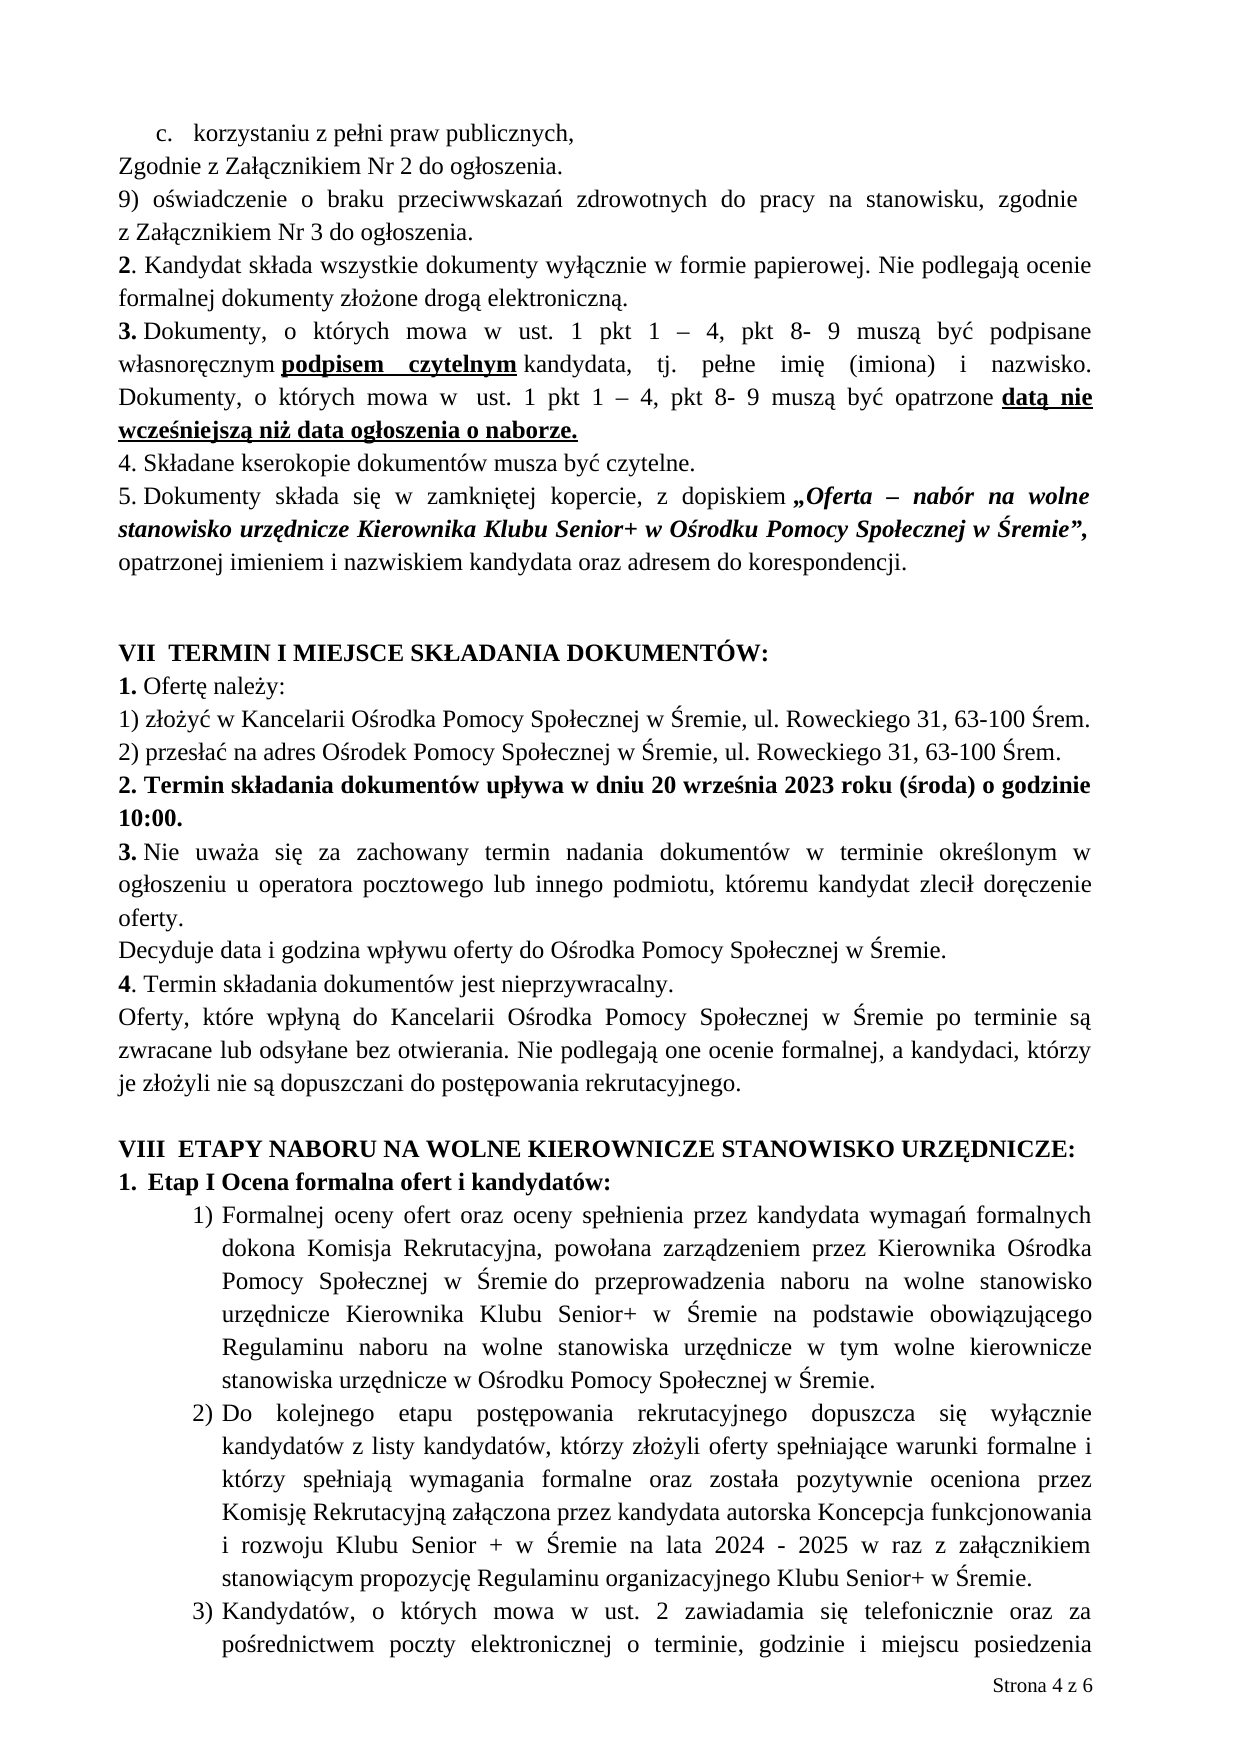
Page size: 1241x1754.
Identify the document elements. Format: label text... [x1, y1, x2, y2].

text Oferty, które wpłyną do Kancelarii Ośrodka Pomocy Społecznej w Śremie po terminie są zwracane lub odsyłane bez otwierania. Nie podlegają one ocenie formalnej, a kandydaci, którzy je złożyli nie są dopuszczani do postępowania rekrutacyjnego. [118, 1002, 1092, 1096]
text 2. Kandydat składa wszystkie dokumenty wyłącznie w formie papierowej. Nie podlegają ocenie formalnej dokumenty złożone drogą elektroniczną. [118, 250, 1092, 312]
text 2) przesłać na adres Ośrodek Pomocy Społecznej w Śremie, ul. Roweckiego 31, 63-100 Śrem. [118, 737, 1092, 766]
list Formalnej oceny ofert oraz oceny spełnienia przez kandydata wymagań formalnych dokona Komisja Rekrutacyjna, powołana zarządzeniem przez Kierownika Ośrodka Pomocy Społecznej w Śremie do przeprowadzenia naboru na wolne stanowisko urzędnicze Kierownika Klubu Senior+ w Śremie na podstawie obowiązującego Regulaminu naboru na wolne stanowiska urzędnicze w tym wolne kierownicze stanowiska urzędnicze w Ośrodku Pomocy Społecznej w Śremie. [192, 1200, 1092, 1394]
text 2. Termin składania dokumentów upływa w dniu 20 września 2023 roku (środa) o godzinie 10:00. [118, 771, 1092, 832]
text VII TERMIN I MIEJSCE SKŁADANIA DOKUMENTÓW: [118, 638, 1092, 667]
list korzystaniu z pełni praw publicznych, [156, 118, 1092, 147]
text 9) oświadczenie o braku przeciwwskazań zdrowotnych do pracy na stanowisku, zgodnie z Załącznikiem Nr 3 do ogłoszenia. [118, 184, 1092, 246]
text 3. Dokumenty, o których mowa w ust. 1 pkt 1 – 4, pkt 8- 9 muszą być podpisane własnoręcznym podpisem czytelnym kandydata, tj. pełne imię (imiona) i nazwisko. Dokumenty, o których mowa w ust. 1 pkt 1 – 4, pkt 8- 9 muszą być opatrzone datą nie wcześniejszą niż data ogłoszenia o naborze. [118, 316, 1092, 444]
text 3. Nie uważa się za zachowany termin nadania dokumentów w terminie określonym w ogłoszeniu u operatora pocztowego lub innego podmiotu, któremu kandydat zlecił doręczenie oferty. [118, 837, 1092, 931]
text Zgodnie z Załącznikiem Nr 2 do ogłoszenia. [118, 151, 1092, 180]
text 1) złożyć w Kancelarii Ośrodka Pomocy Społecznej w Śremie, ul. Roweckiego 31, 63-100 Śrem. [118, 704, 1092, 733]
text 4. Termin składania dokumentów jest nieprzywracalny. [118, 969, 1092, 997]
text VIII ETAPY NABORU NA WOLNE KIEROWNICZE STANOWISKO URZĘDNICZE: [118, 1134, 1092, 1162]
text 4. Składane kserokopie dokumentów musza być czytelne. [118, 448, 1092, 477]
list Etap I Ocena formalna ofert i kandydatów: [118, 1167, 1092, 1196]
list Do kolejnego etapu postępowania rekrutacyjnego dopuszcza się wyłącznie kandydatów z listy kandydatów, którzy złożyli oferty spełniające warunki formalne i którzy spełniają wymagania formalne oraz została pozytywnie oceniona przez Komisję Rekrutacyjną załączona przez kandydata autorska Koncepcja funkcjonowania i rozwoju Klubu Senior + w Śremie na lata 2024 - 2025 w raz z załącznikiem stanowiącym propozycję Regulaminu organizacyjnego Klubu Senior+ w Śremie. [192, 1398, 1092, 1592]
text 5. Dokumenty składa się w zamkniętej kopercie, z dopiskiem „Oferta – nabór na wolne stanowisko urzędnicze Kierownika Klubu Senior+ w Ośrodku Pomocy Społecznej w Śremie”, opatrzonej imieniem i nazwiskiem kandydata oraz adresem do korespondencji. [118, 481, 1092, 576]
text Decyduje data i godzina wpływu oferty do Ośrodka Pomocy Społecznej w Śremie. [118, 936, 1092, 964]
text 1. Ofertę należy: [118, 671, 1092, 700]
